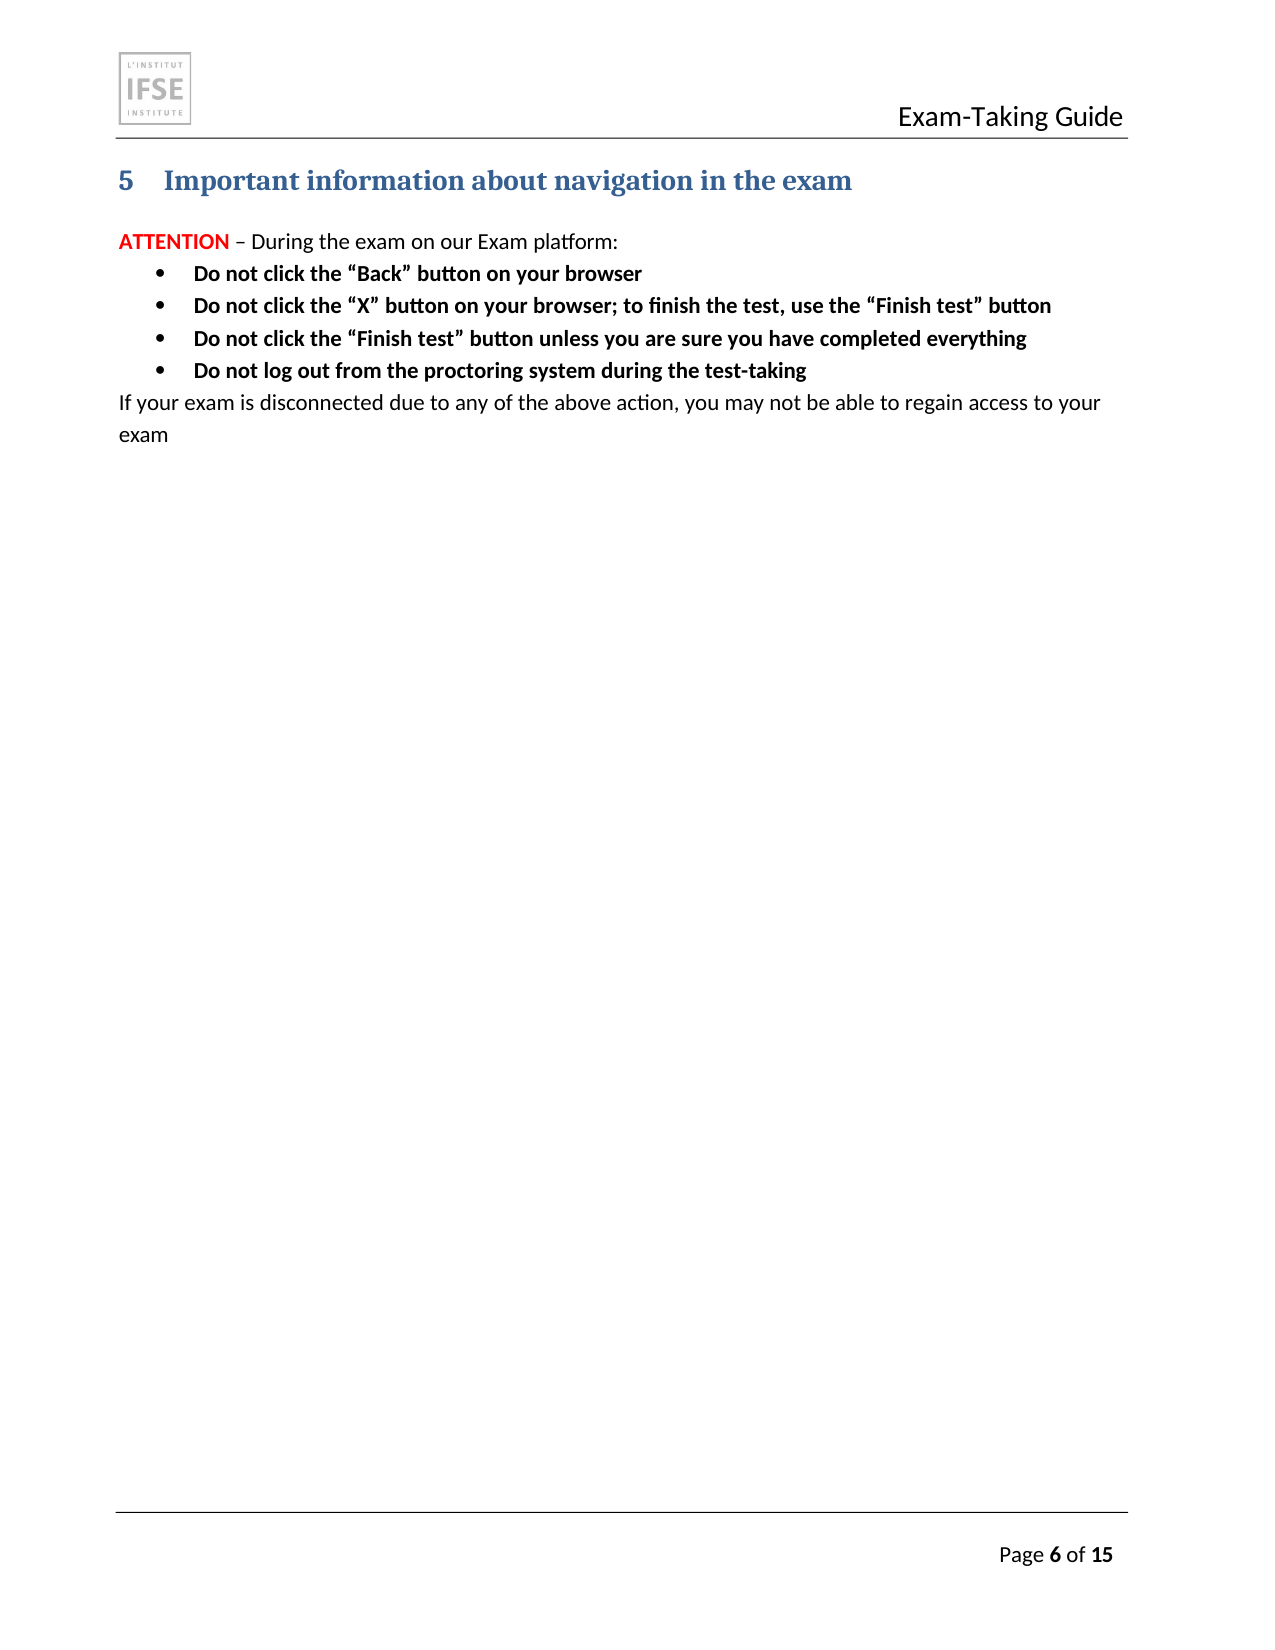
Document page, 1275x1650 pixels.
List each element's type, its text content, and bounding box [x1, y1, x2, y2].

subtitle Do not log out from the proctoring system during the test-taking [156, 356, 1185, 384]
subtitle Do not click the “Back” button on your browser [156, 259, 1185, 287]
picture [118, 52, 192, 125]
subtitle Do not click the “Finish test” button unless you are sure you have completed everything [156, 324, 1185, 352]
subtitle Important information about navigation in the exam [118, 164, 1185, 197]
text ATTENTION – During the exam on our Exam platform: [118, 227, 1185, 255]
subtitle Do not click the “X” button on your browser; to finish the test, use the “Finish test” button [156, 292, 1185, 319]
text If your exam is disconnected due to any of the above action, you may not be able to regain access to your exam [118, 388, 1127, 448]
